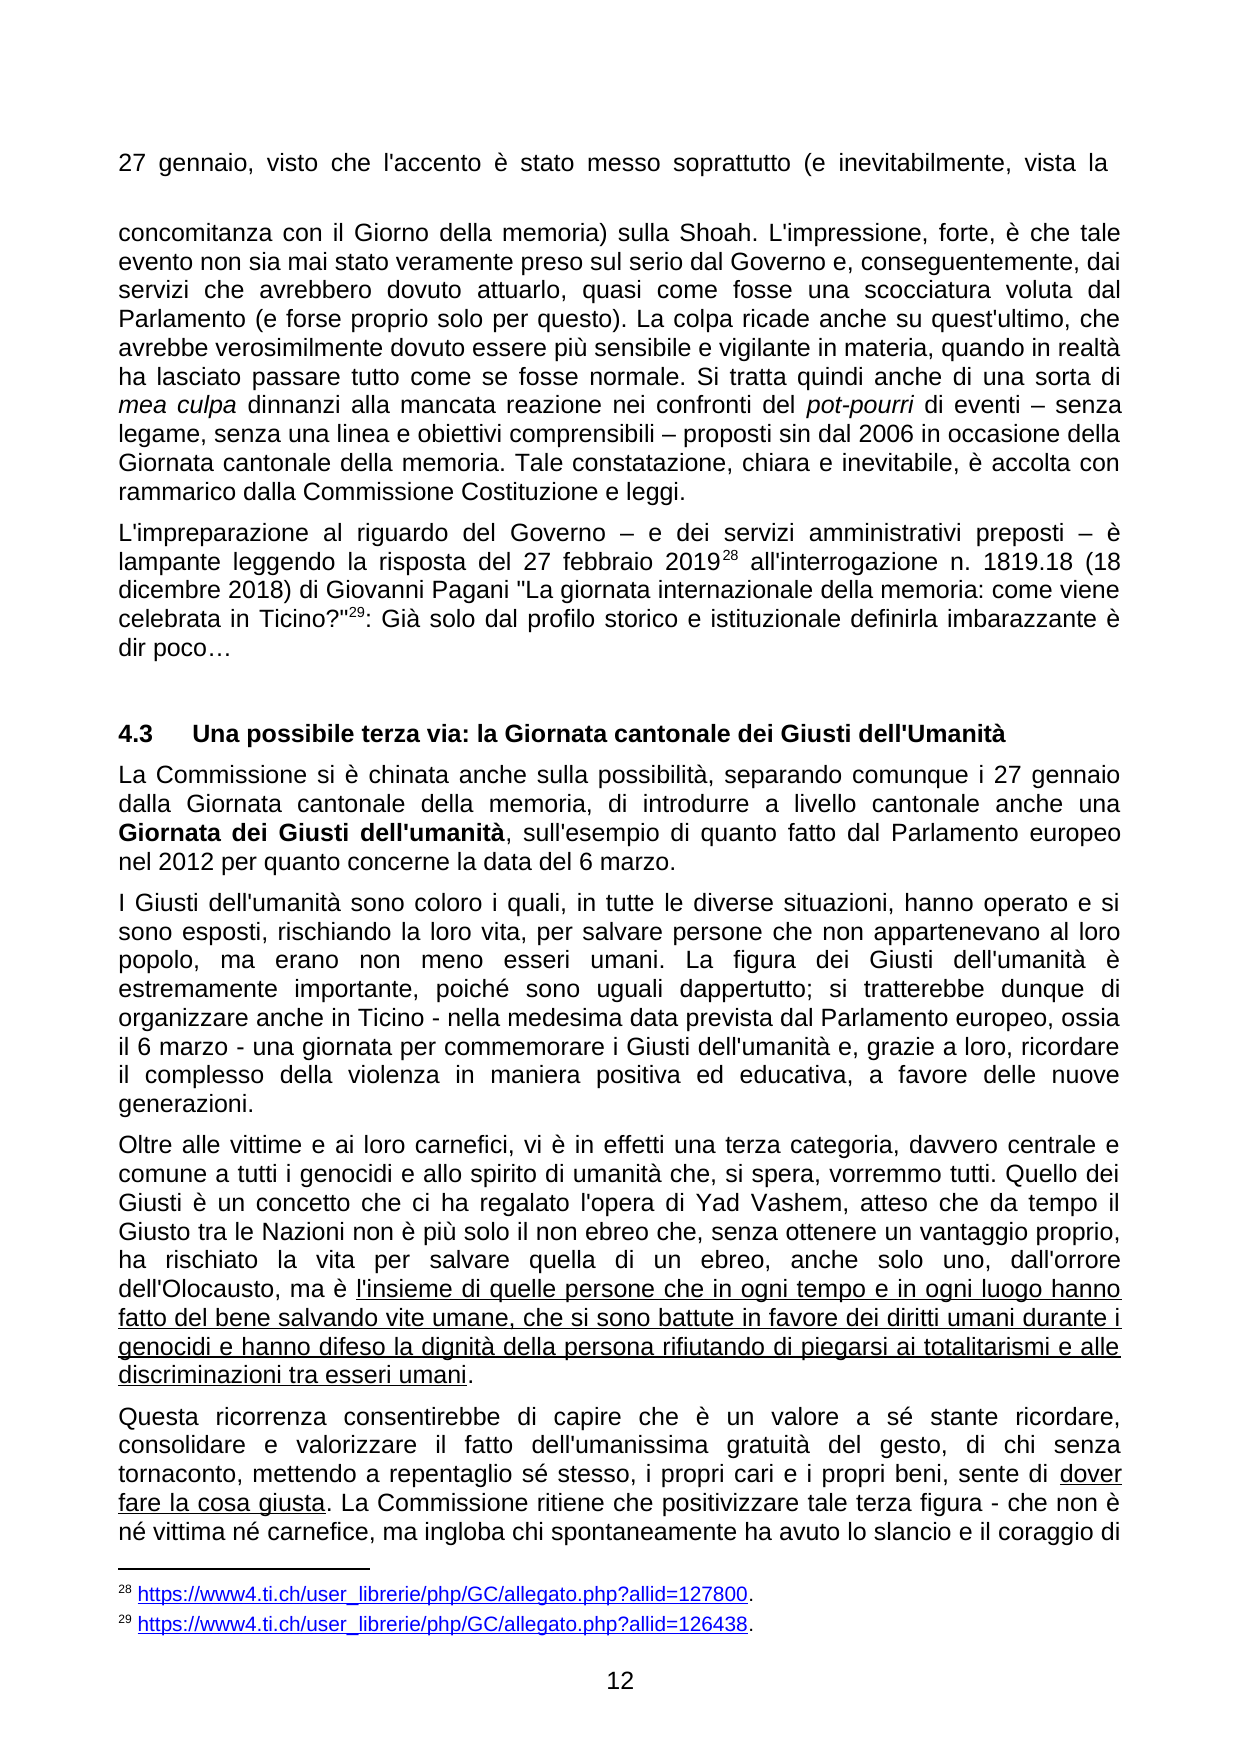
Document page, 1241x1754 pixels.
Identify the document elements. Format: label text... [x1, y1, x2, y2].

subtitle 4.3 Una possibile terza via: la Giornata cantonale dei Giusti dell'Umanità [118, 719, 1122, 748]
text Oltre alle vittime e ai loro carnefici, vi è in effetti una terza categoria, davvero centrale e comune a tutti i genocidi e allo spirito di umanità che, si spera, vorremmo tutti. Quello dei Giusti è un concetto che ci ha regalato l'opera di Yad Vashem, atteso che da tempo il Giusto tra le Nazioni non è più solo il non ebreo che, senza ottenere un vantaggio proprio, ha rischiato la vita per salvare quella di un ebreo, anche solo uno, dall'orrore dell'Olocausto, ma è l'insieme di quelle persone che in ogni tempo e in ogni luogo hanno fatto del bene salvando vite umane, che si sono battute in favore dei diritti umani durante i genocidi e hanno difeso la dignità della persona rifiutando di piegarsi ai totalitarismi e alle discriminazioni tra esseri umani. [118, 1329, 1122, 1389]
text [118, 1401, 1122, 1545]
text La Commissione si è chinata anche sulla possibilità, separando comunque i 27 gennaio dalla Giornata cantonale della memoria, di introdurre a livello cantonale anche una Giornata dei Giusti dell'umanità, sull'esempio di quanto fatto dal Parlamento europeo nel 2012 per quanto concerne la data del 6 marzo. [118, 760, 1122, 875]
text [118, 148, 1122, 205]
text Oltre alle vittime e ai loro carnefici, vi è in effetti una terza categoria, davvero centrale e comune a tutti i genocidi e allo spirito di umanità che, si spera, vorremmo tutti. Quello dei Giusti è un concetto che ci ha regalato l'opera di Yad Vashem, atteso che da tempo il Giusto tra le Nazioni non è più solo il non ebreo che, senza ottenere un vantaggio proprio, ha rischiato la vita per salvare quella di un ebreo, anche solo uno, dall'orrore dell'Olocausto, ma è l'insieme di quelle persone che in ogni tempo e in ogni luogo hanno fatto del bene salvando vite umane, che si sono battute in favore dei diritti umani durante i genocidi e hanno difeso la dignità della persona rifiutando di piegarsi ai totalitarismi e alle discriminazioni tra esseri umani. [118, 1130, 1122, 1328]
text I Giusti dell'umanità sono coloro i quali, in tutte le diverse situazioni, hanno operato e si sono esposti, rischiando la loro vita, per salvare persone che non appartenevano al loro popolo, ma erano non meno esseri umani. La figura dei Giusti dell'umanità è estremamente importante, poiché sono uguali dappertutto; si tratterebbe dunque di organizzare anche in Ticino - nella medesima data prevista dal Parlamento europeo, ossia il 6 marzo - una giornata per commemorare i Giusti dell'umanità e, grazie a loro, ricordare il complesso della violenza in maniera positiva ed educativa, a favore delle nuove generazioni. [118, 888, 1122, 1118]
text concomitanza con il Giorno della memoria) sulla Shoah. L'impressione, forte, è che tale evento non sia mai stato veramente preso sul serio dal Governo e, conseguentemente, dai servizi che avrebbero dovuto attuarlo, quasi come fosse una scocciatura voluta dal Parlamento (e forse proprio solo per questo). La colpa ricade anche su quest'ultimo, che avrebbe verosimilmente dovuto essere più sensibile e vigilante in materia, quando in realtà ha lasciato passare tutto come se fosse normale. Si tratta quindi anche di una sorta di mea culpa dinnanzi alla mancata reazione nei confronti del pot-pourri di eventi – senza legame, senza una linea e obiettivi comprensibili – proposti sin dal 2006 in occasione della Giornata cantonale della memoria. Tale constatazione, chiara e inevitabile, è accolta con rammarico dalla Commissione Costituzione e leggi. [118, 218, 1122, 505]
text L'impreparazione al riguardo del Governo – e dei servizi amministrativi preposti – è lampante leggendo la risposta del 27 febbraio 2019 all'interrogazione n. 1819.18 (18 dicembre 2018) di Giovanni Pagani "La giornata internazionale della memoria: come viene celebrata in Ticino?": Già solo dal profilo storico e istituzionale definirla imbarazzante è dir poco… [118, 518, 1122, 661]
